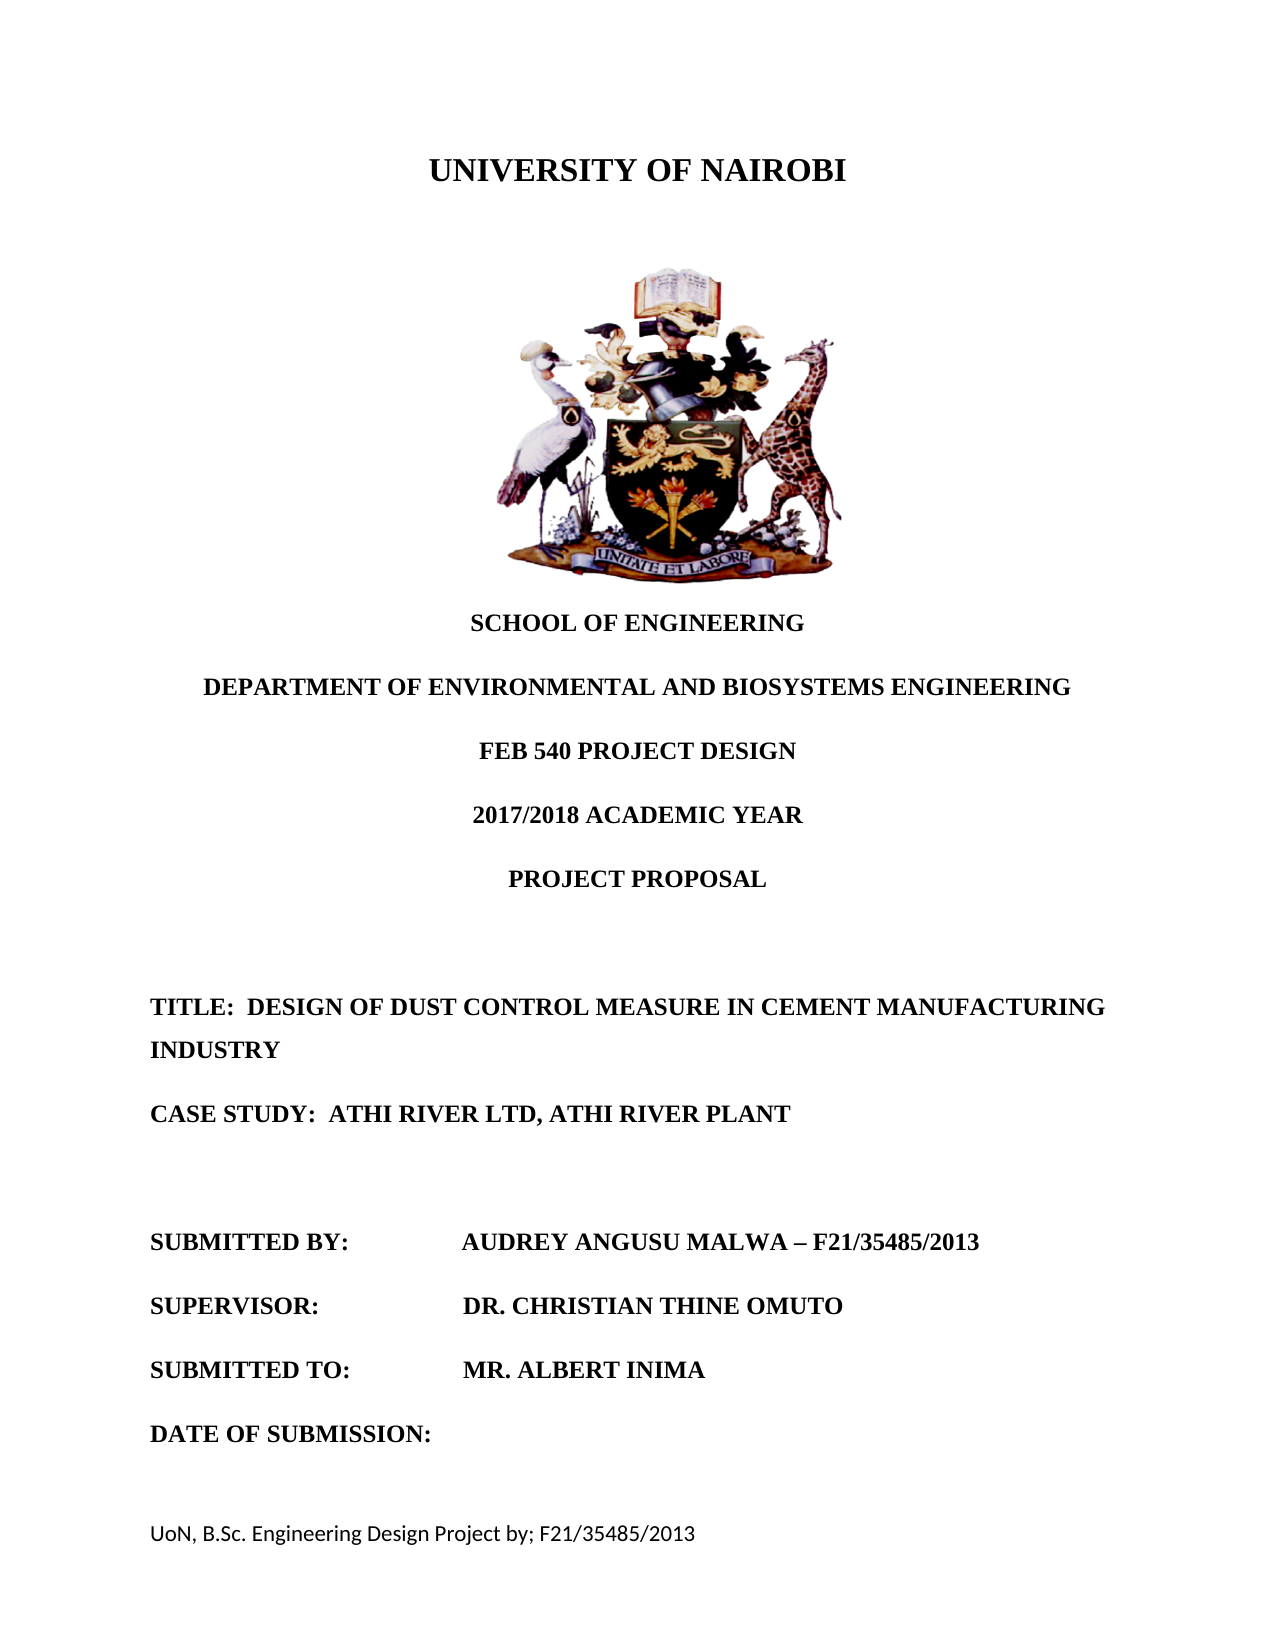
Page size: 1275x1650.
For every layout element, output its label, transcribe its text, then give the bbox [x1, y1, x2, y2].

text DATE OF SUBMISSION: [150, 1419, 1125, 1448]
text 2017/2018 ACADEMIC YEAR [150, 800, 1125, 829]
text SUBMITTED BY: AUDREY ANGUSU MALWA – F21/35485/2013 [150, 1227, 1125, 1256]
text SUPERVISOR: DR. CHRISTIAN THINE OMUTO [150, 1291, 1125, 1320]
text TITLE: DESIGN OF DUST CONTROL MEASURE IN CEMENT MANUFACTURING INDUSTRY [150, 992, 1125, 1064]
text SUBMITTED TO: MR. ALBERT INIMA [150, 1355, 1125, 1384]
text SCHOOL OF ENGINEERING [150, 608, 1125, 637]
text FEB 540 PROJECT DESIGN [150, 736, 1125, 765]
text PROJECT PROPOSAL [150, 864, 1125, 893]
text CASE STUDY: ATHI RIVER LTD, ATHI RIVER PLANT [150, 1099, 1125, 1128]
text DEPARTMENT OF ENVIRONMENTAL AND BIOSYSTEMS ENGINEERING [150, 672, 1125, 701]
text UNIVERSITY OF NAIROBI [150, 150, 1125, 188]
picture [496, 267, 842, 584]
